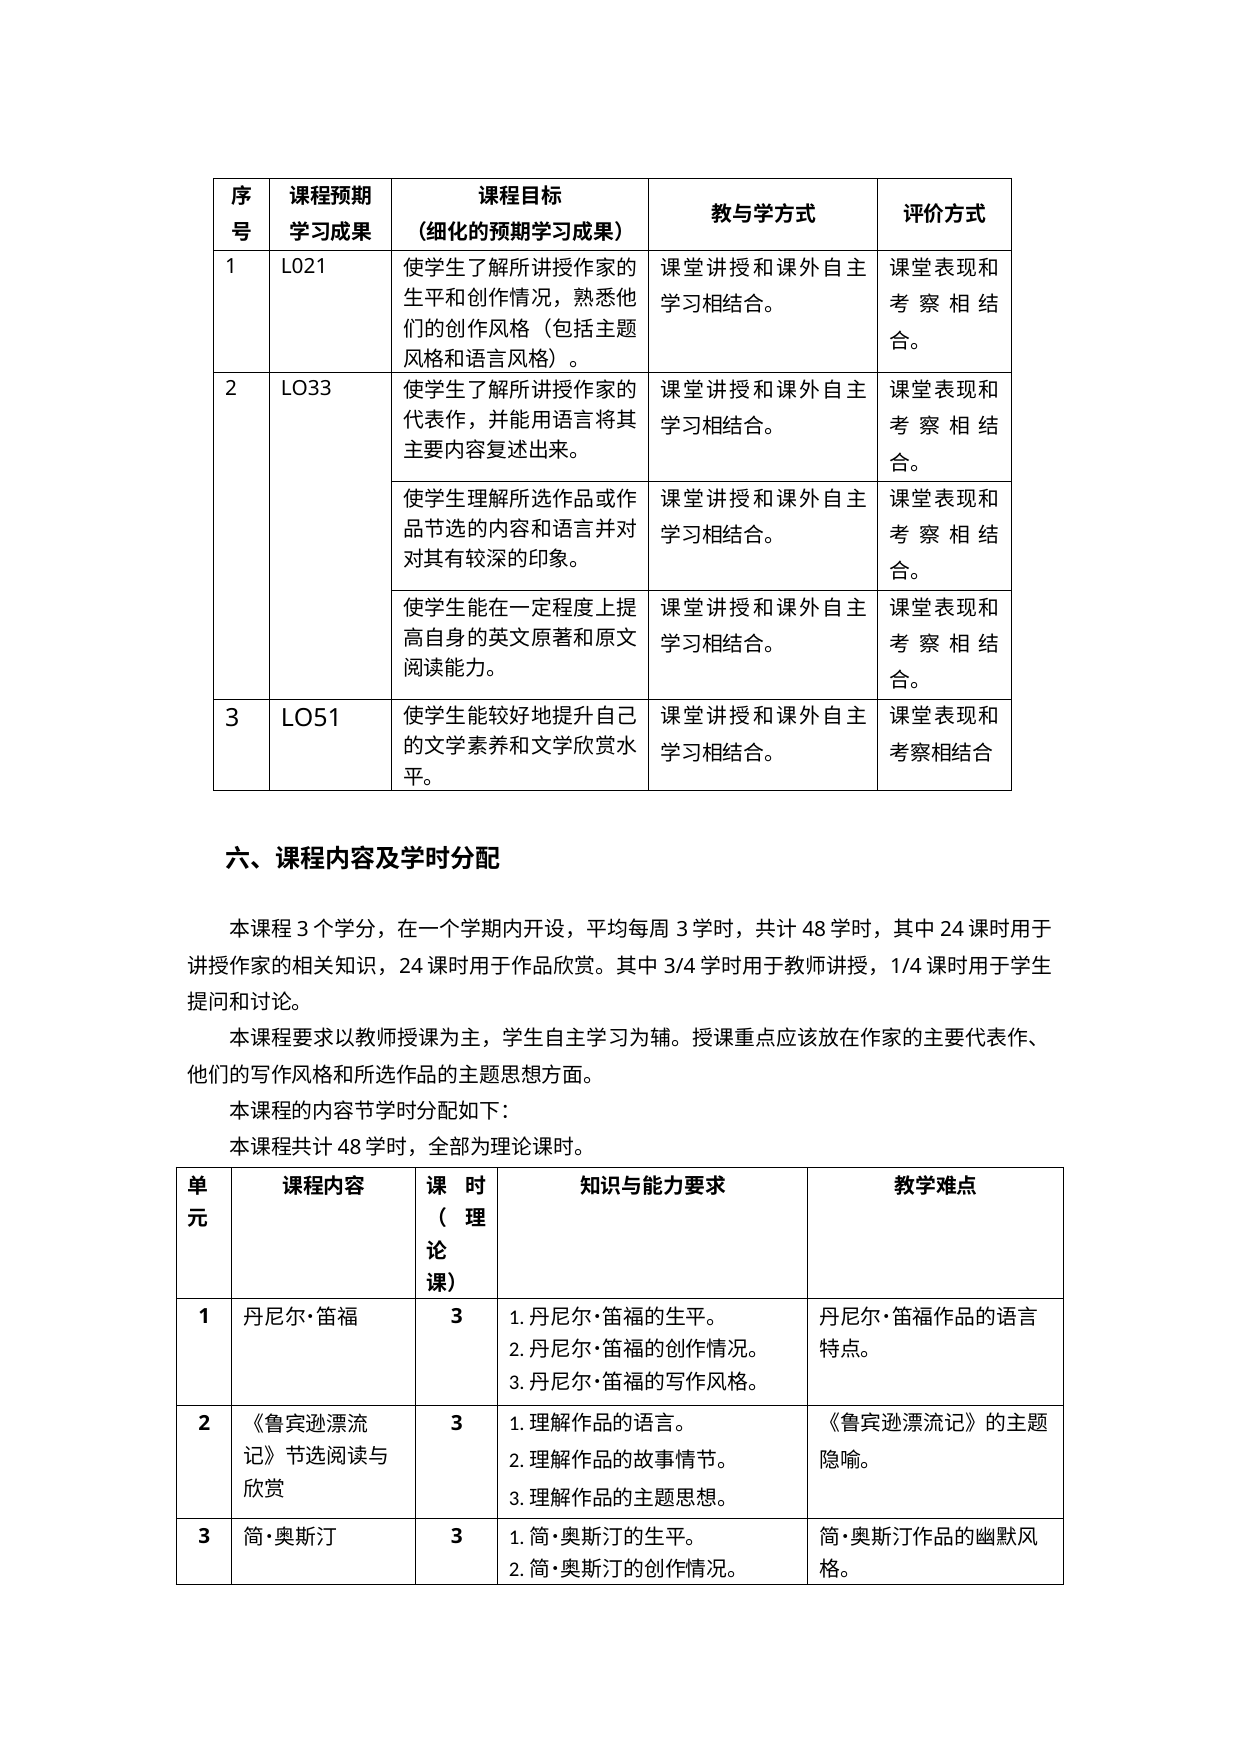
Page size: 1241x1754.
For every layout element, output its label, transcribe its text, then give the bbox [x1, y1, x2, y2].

table_header 序号 [214, 179, 269, 250]
table_header 教学难点 [808, 1168, 1063, 1298]
text 本课程共计48学时，全部为理论课时。 [187, 1130, 1053, 1161]
table_header 教与学方式 [649, 179, 877, 250]
table_cell 1 [214, 251, 269, 372]
table_cell 1 [177, 1299, 231, 1405]
table_header 知识与能力要求 [498, 1168, 807, 1298]
table_cell 《鲁宾逊漂流记》的主题 隐喻。 [808, 1406, 1063, 1518]
table_cell 课堂讲授和课外自主学习相结合。 [649, 591, 877, 698]
table_cell 使学生能在一定程度上提高自身的英文原著和原文阅读能力。 [392, 591, 648, 698]
text 本课程要求以教师授课为主，学生自主学习为辅。授课重点应该放在作家的主要代表作、他们的写作风格和所选作品的主题思想方面。 [187, 1022, 1053, 1088]
table_cell 课堂表现和考察相结合。 [878, 591, 1011, 698]
table_cell 使学生了解所讲授作家的代表作，并能用语言将其主要内容复述出来。 [392, 373, 648, 481]
table_cell 使学生能较好地提升自己的文学素养和文学欣赏水平。 [392, 700, 648, 790]
table_header 评价方式 [878, 179, 1011, 250]
table_header 课程内容 [232, 1168, 415, 1298]
table_cell 课堂讲授和课外自主学习相结合。 [649, 251, 877, 372]
table_cell 丹尼尔˙笛福 [232, 1299, 415, 1405]
table_header 单元 [177, 1168, 231, 1298]
table_cell 课堂讲授和课外自主学习相结合。 [649, 700, 877, 790]
table_cell 丹尼尔˙笛福的生平。 丹尼尔˙笛福的创作情况。 丹尼尔˙笛福的写作风格。 [498, 1299, 807, 1405]
table_cell 简˙奥斯汀作品的幽默风格。 [808, 1519, 1063, 1584]
table_header 课时（理论课） [416, 1168, 497, 1298]
table_cell L021 [270, 251, 391, 372]
table_cell 理解作品的语言。 理解作品的故事情节。 3. 理解作品的主题思想。 [498, 1406, 807, 1518]
table_header 课程目标 （细化的预期学习成果） [392, 179, 648, 250]
text 六、课程内容及学时分配 [187, 162, 1053, 889]
table_cell 3 [416, 1406, 497, 1518]
table_cell 3 [214, 700, 269, 790]
table_cell 使学生了解所讲授作家的生平和创作情况，熟悉他们的创作风格（包括主题风格和语言风格）。 [392, 251, 648, 372]
table_cell 课堂表现和考察相结合 [878, 700, 1011, 790]
table_cell 2 [214, 373, 269, 698]
table_cell LO33 [270, 373, 391, 698]
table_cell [498, 1519, 807, 1584]
table_cell 课堂讲授和课外自主学习相结合。 [649, 373, 877, 481]
table_cell 课堂表现和考察相结合。 [878, 373, 1011, 481]
table_cell 《鲁宾逊漂流记》节选阅读与欣赏 [232, 1406, 415, 1518]
table_cell LO51 [270, 700, 391, 790]
table_cell 课堂表现和考察相结合。 [878, 251, 1011, 372]
text 本课程的内容节学时分配如下： [187, 1094, 1053, 1124]
table_cell 3 [177, 1519, 231, 1584]
table_cell 2 [177, 1406, 231, 1518]
table_cell 课堂讲授和课外自主学习相结合。 [649, 482, 877, 590]
table_cell 丹尼尔˙笛福作品的语言特点。 [808, 1299, 1063, 1405]
table_cell 课堂表现和考察相结合。 [878, 482, 1011, 590]
table_cell 3 [416, 1519, 497, 1584]
table_cell 简˙奥斯汀 [232, 1519, 415, 1584]
table_cell 使学生理解所选作品或作品节选的内容和语言并对对其有较深的印象。 [392, 482, 648, 590]
table_header 课程预期 学习成果 [270, 179, 391, 250]
table_cell 3 [416, 1299, 497, 1405]
text 本课程3个学分，在一个学期内开设，平均每周3学时，共计48学时，其中24课时用于讲授作家的相关知识，24课时用于作品欣赏。其中3/4学时用于教师讲授，1/4课时用于学生提问和讨论。 [187, 913, 1053, 1016]
